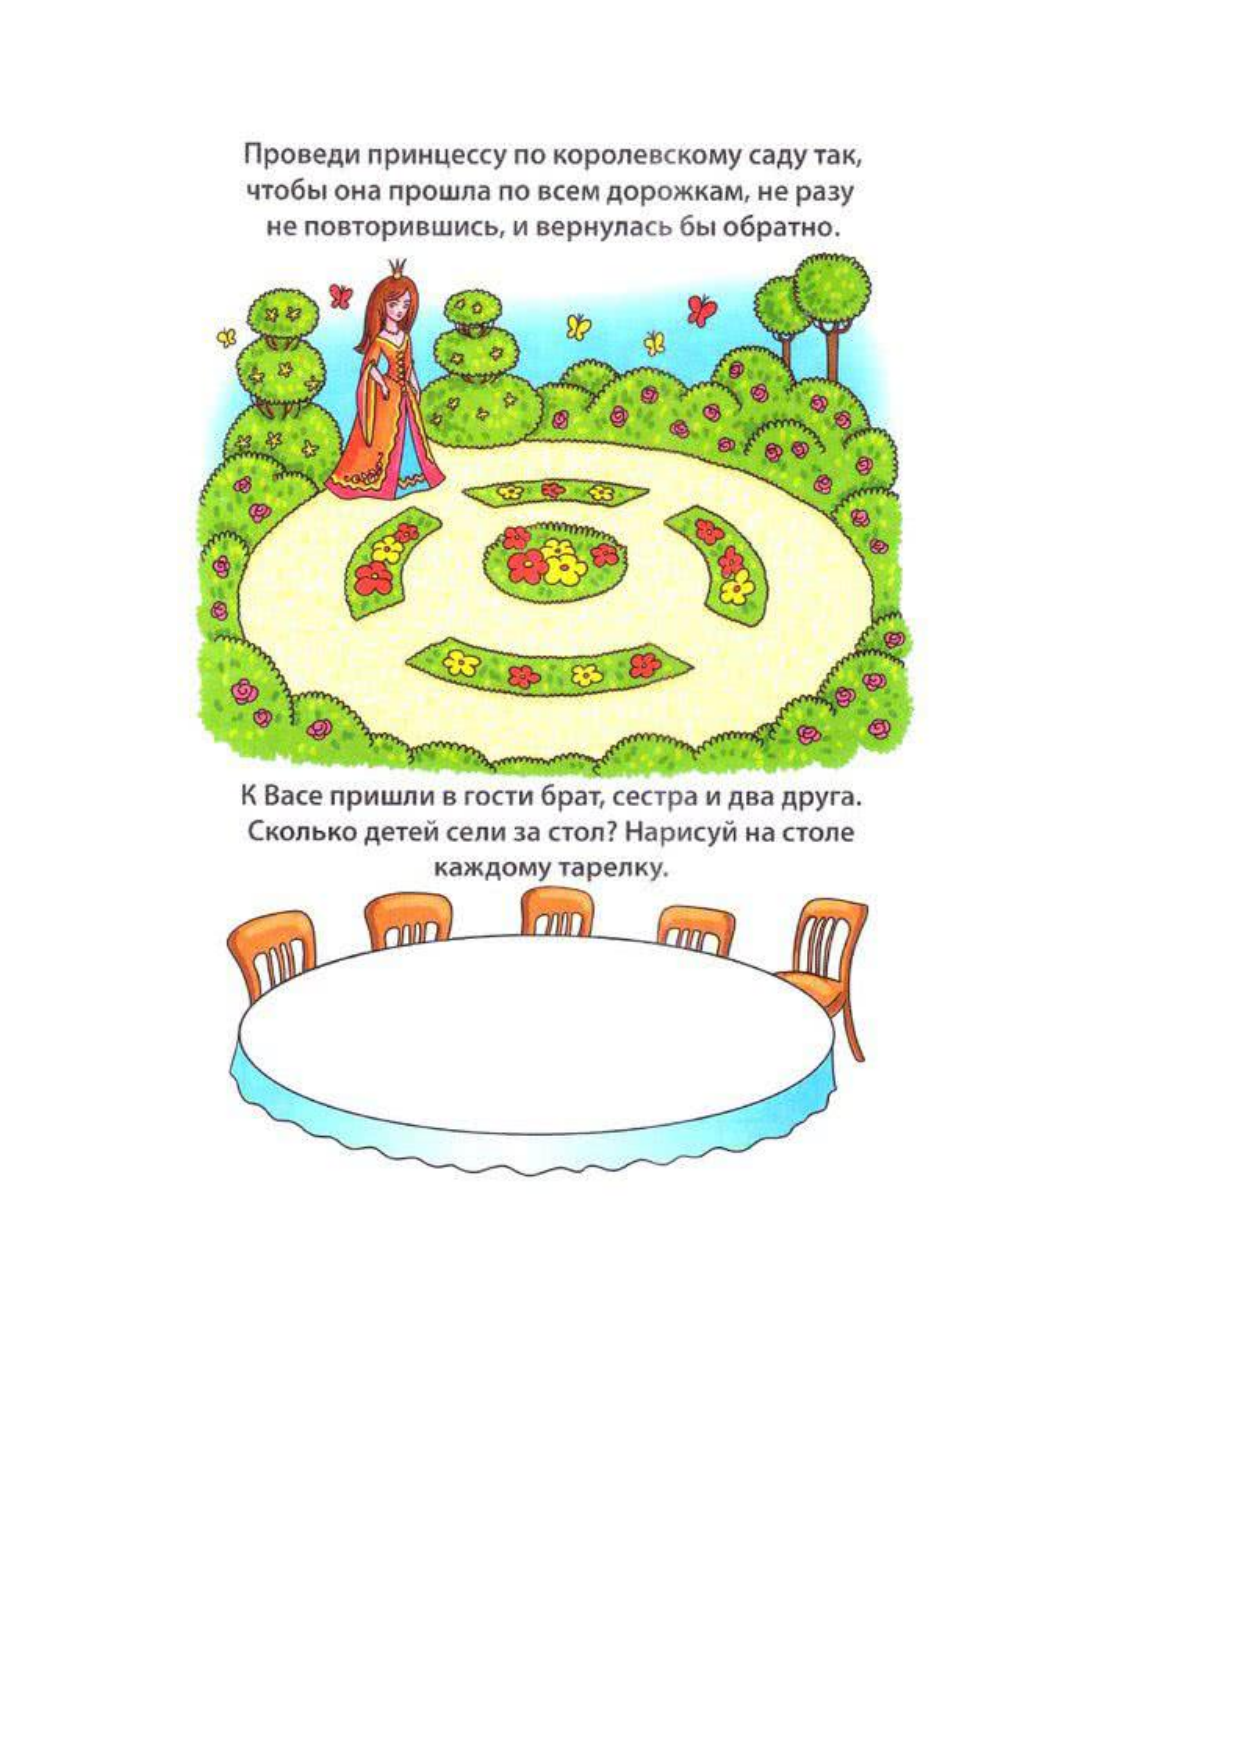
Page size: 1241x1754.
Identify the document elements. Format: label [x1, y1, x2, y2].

picture [177, 118, 939, 1211]
